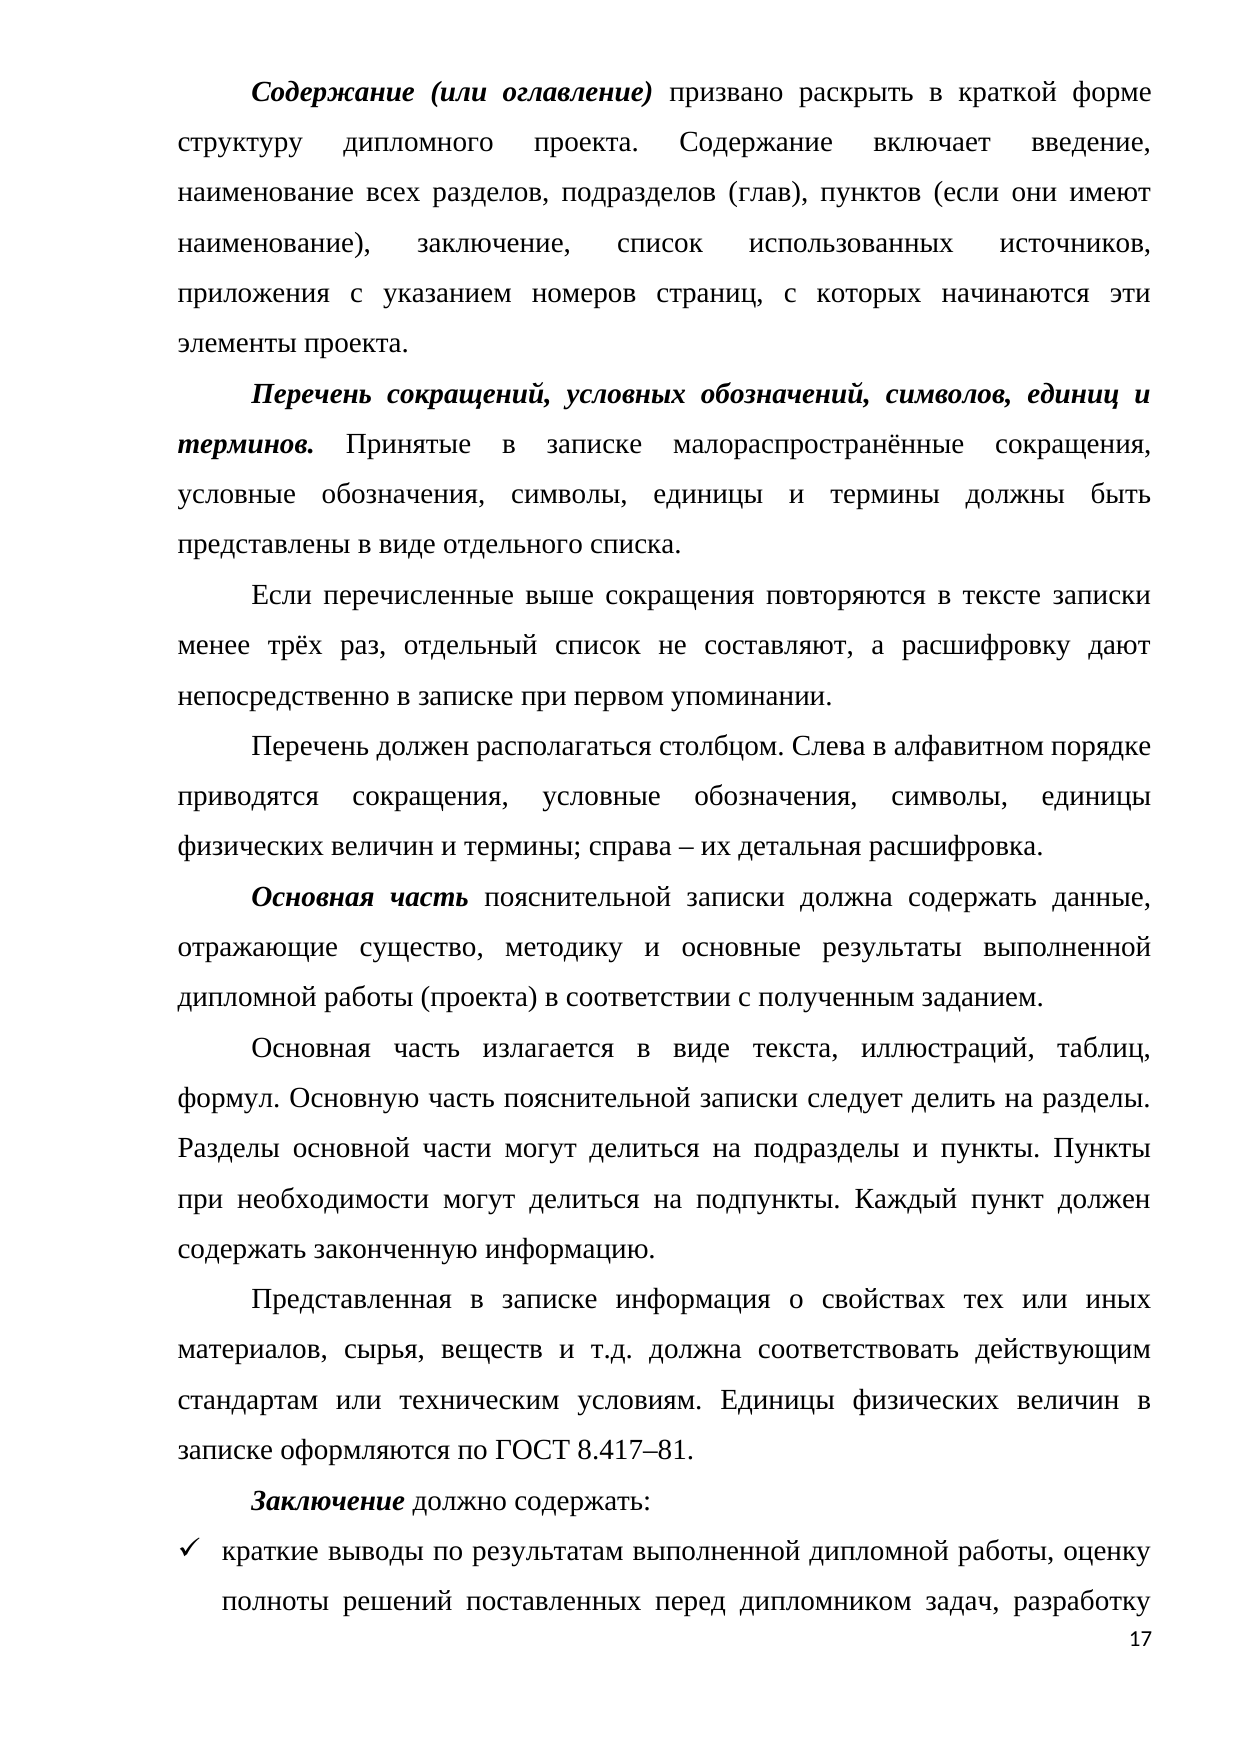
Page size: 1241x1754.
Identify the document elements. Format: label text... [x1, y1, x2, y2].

text Заключение должно содержать: [177, 1483, 1152, 1516]
text Перечень должен располагаться столбцом. Слева в алфавитном порядке приводятся сокращения, условные обозначения, символы, единицы физических величин и термины; справа – их детальная расшифровка. [177, 728, 1152, 862]
text Основная часть пояснительной записки должна содержать данные, отражающие существо, методику и основные результаты выполненной дипломной работы (проекта) в соответствии с полученным заданием. [177, 879, 1152, 1013]
text Перечень сокращений, условных обозначений, символов, единиц и терминов. Принятые в записке малораспространённые сокращения, условные обозначения, символы, единицы и термины должны быть представлены в виде отдельного списка. [177, 376, 1152, 560]
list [177, 1533, 1152, 1617]
text Если перечисленные выше сокращения повторяются в тексте записки менее трёх раз, отдельный список не составляют, а расшифровку дают непосредственно в записке при первом упоминании. [177, 577, 1152, 711]
text Основная часть излагается в виде текста, иллюстраций, таблиц, формул. Основную часть пояснительной записки следует делить на разделы. Разделы основной части могут делиться на подразделы и пункты. Пункты при необходимости могут делиться на подпункты. Каждый пункт должен содержать законченную информацию. [177, 1030, 1152, 1264]
text Представленная в записке информация о свойствах тех или иных материалов, сырья, веществ и т.д. должна соответствовать действующим стандартам или техническим условиям. Единицы физических величин в записке оформляются по ГОСТ 8.417–81. [177, 1281, 1152, 1466]
text Содержание (или оглавление) призвано раскрыть в краткой форме структуру дипломного проекта. Содержание включает введение, наименование всех разделов, подразделов (глав), пунктов (если они имеют наименование), заключение, список использованных источников, приложения с указанием номеров страниц, с которых начинаются эти элементы проекта. [177, 74, 1152, 359]
